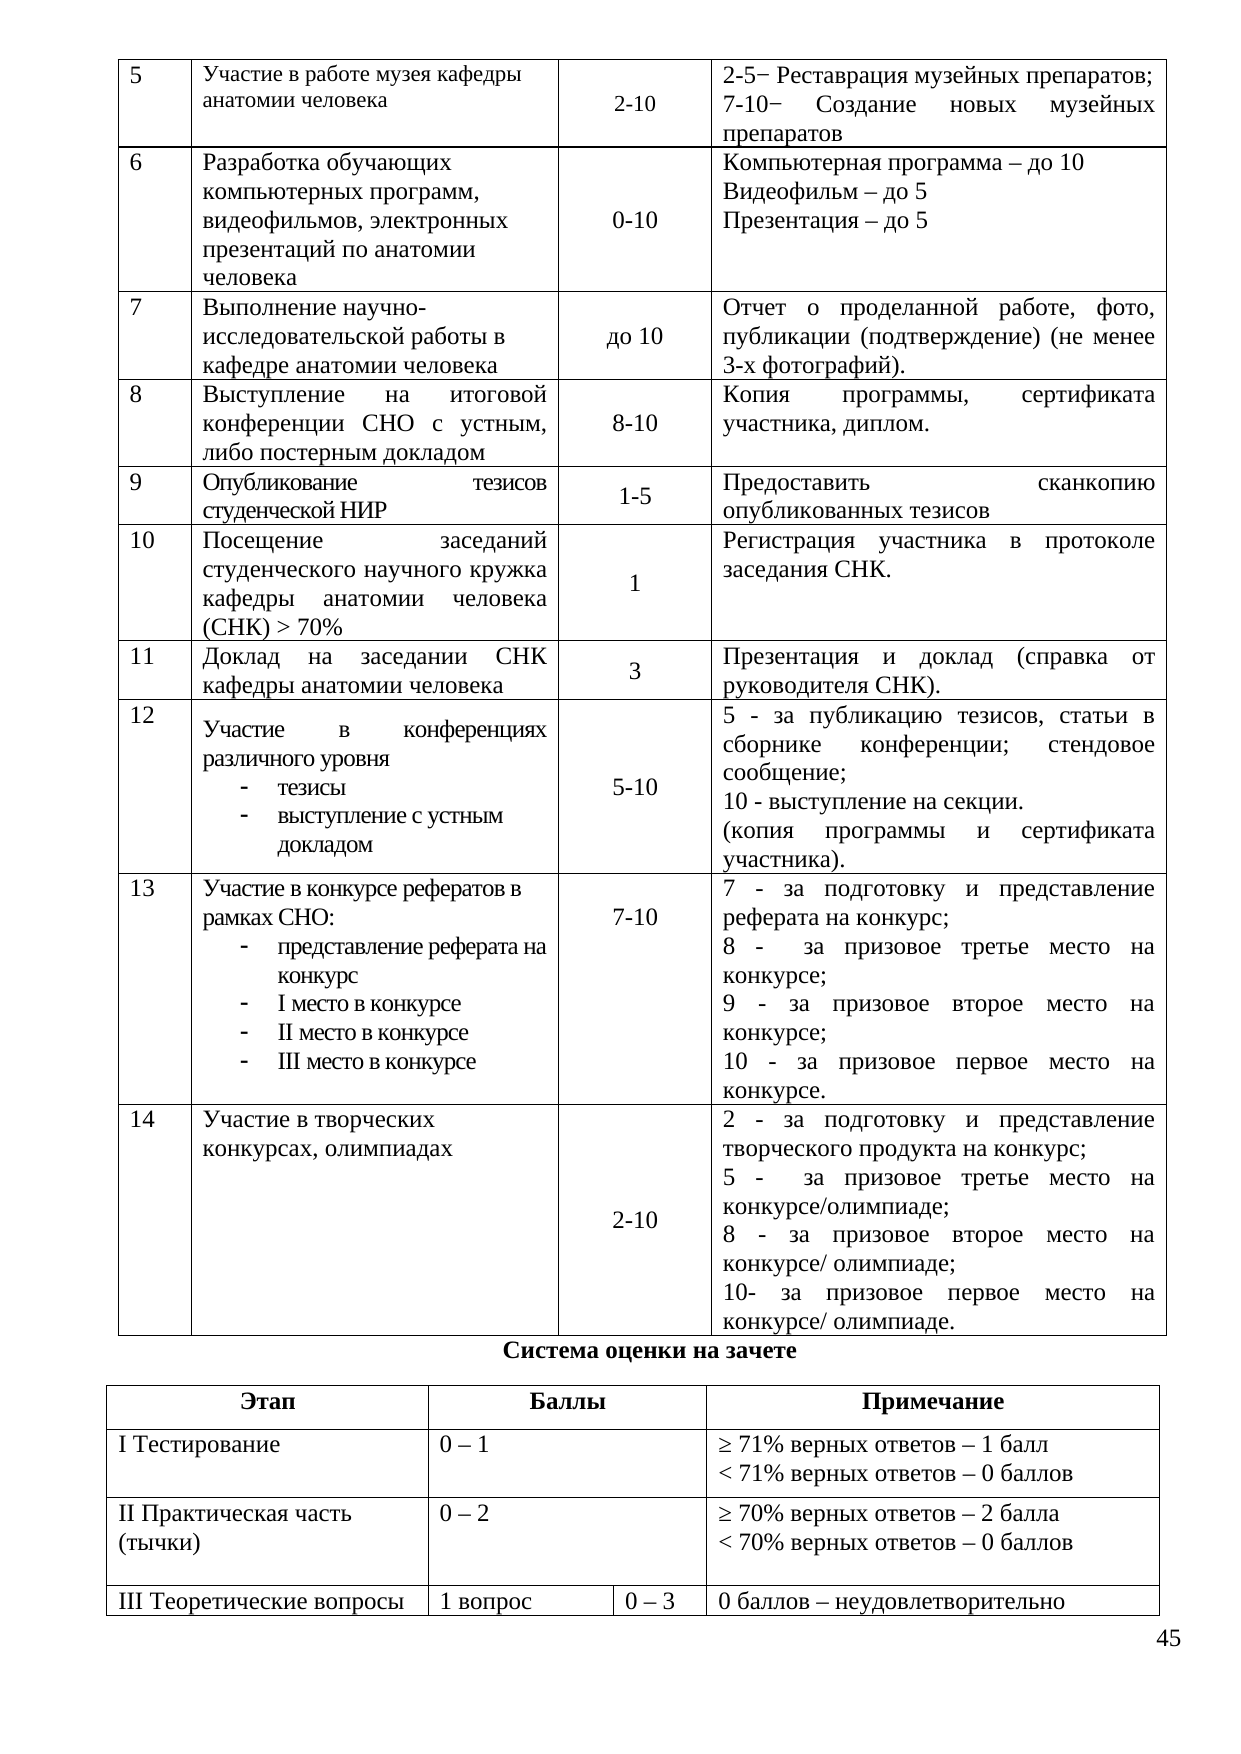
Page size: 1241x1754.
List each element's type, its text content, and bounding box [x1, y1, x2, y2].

table_cell 5 [119, 60, 191, 146]
table_cell 1 [559, 525, 711, 640]
table_cell Участие в работе музея кафедры анатомии человека [192, 60, 558, 146]
table_cell 12 [119, 700, 191, 872]
table_cell ≥ 70% верных ответов – 2 балла < 70% верных ответов – 0 баллов [707, 1498, 1159, 1585]
table_cell Выполнение научно-исследовательской работы в кафедре анатомии человека [192, 292, 558, 378]
table_cell 11 [119, 641, 191, 699]
table_cell 0 – 1 [429, 1430, 706, 1497]
table_cell 3 [559, 641, 711, 699]
table_cell Предоставить сканкопию опубликованных тезисов [712, 467, 1166, 524]
table_cell 5 - за публикацию тезисов, статьи в сборнике конференции; стендовое сообщение; 10 - выступление на секции. (копия программы и сертификата участника). [712, 700, 1166, 872]
table_cell 7-10 [559, 874, 711, 1103]
table_cell Участие в творческих конкурсах, олимпиадах [192, 1105, 558, 1334]
table_cell Опубликование тезисов студенческой НИР [192, 467, 558, 524]
table_cell 2-5− Реставрация музейных препаратов; 7-10− Создание новых музейных препаратов [712, 60, 1166, 146]
table_cell Компьютерная программа – до 10 Видеофильм – до 5 Презентация – до 5 [712, 148, 1166, 291]
table_cell до 10 [559, 292, 711, 378]
table_header Баллы [429, 1386, 706, 1428]
table_cell 7 [119, 292, 191, 378]
table_cell Разработка обучающих компьютерных программ, видеофильмов, электронных презентаций по анатомии человека [192, 148, 558, 291]
table_cell Выступление на итоговой конференции СНО с устным, либо постерным докладом [192, 380, 558, 466]
table_header Примечание [707, 1386, 1159, 1428]
table_cell Отчет о проделанной работе, фото, публикации (подтверждение) (не менее 3-х фотографий). [712, 292, 1166, 378]
table_cell 13 [119, 874, 191, 1103]
table_cell Участие в конференциях различного уровня тезисы выступление с устным докладом [192, 700, 558, 872]
table_cell Доклад на заседании СНК кафедры анатомии человека [192, 641, 558, 699]
table_cell Участие в конкурсе рефератов в рамках СНО: представление реферата на конкурс I место в конкурсе II место в конкурсе III место в конкурсе [192, 874, 558, 1103]
table_cell 0 – 2 [429, 1498, 706, 1585]
table_cell 14 [119, 1105, 191, 1334]
table_cell 10 [119, 525, 191, 640]
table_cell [707, 1586, 1159, 1615]
table_cell Регистрация участника в протоколе заседания СНК. [712, 525, 1166, 640]
table_cell Презентация и доклад (справка от руководителя СНК). [712, 641, 1166, 699]
table_cell 2 - за подготовку и представление творческого продукта на конкурс; 5 - за призовое третье место на конкурсе/олимпиаде; 8 - за призовое второе место на конкурсе/ олимпиаде; 10- за призовое первое место на конкурсе/ олимпиаде. [712, 1105, 1166, 1334]
table_cell 2-10 [559, 1105, 711, 1334]
table_cell ≥ 71% верных ответов – 1 балл < 71% верных ответов – 0 баллов [707, 1430, 1159, 1497]
table_header Этап [107, 1386, 428, 1428]
table_cell 6 [119, 148, 191, 291]
table_cell 1 вопрос [429, 1586, 613, 1615]
table_cell Копия программы, сертификата участника, диплом. [712, 380, 1166, 466]
table_cell 2-10 [559, 60, 711, 146]
table_cell 8-10 [559, 380, 711, 466]
table_cell Посещение заседаний студенческого научного кружка кафедры анатомии человека (СНК) > 70% [192, 525, 558, 640]
table_cell 0-10 [559, 148, 711, 291]
table_cell 5-10 [559, 700, 711, 872]
table_cell I Тестирование [107, 1430, 428, 1497]
table_cell II Практическая часть (тычки) [107, 1498, 428, 1585]
text Система оценки на зачете [118, 1336, 1181, 1364]
table_cell 8 [119, 380, 191, 466]
table_cell 0 – 3 [614, 1586, 706, 1615]
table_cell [107, 1586, 428, 1615]
table_cell 9 [119, 467, 191, 524]
table_cell 1-5 [559, 467, 711, 524]
table_cell 7 - за подготовку и представление реферата на конкурс; 8 - за призовое третье место на конкурсе; 9 - за призовое второе место на конкурсе; 10 - за призовое первое место на конкурсе. [712, 874, 1166, 1103]
